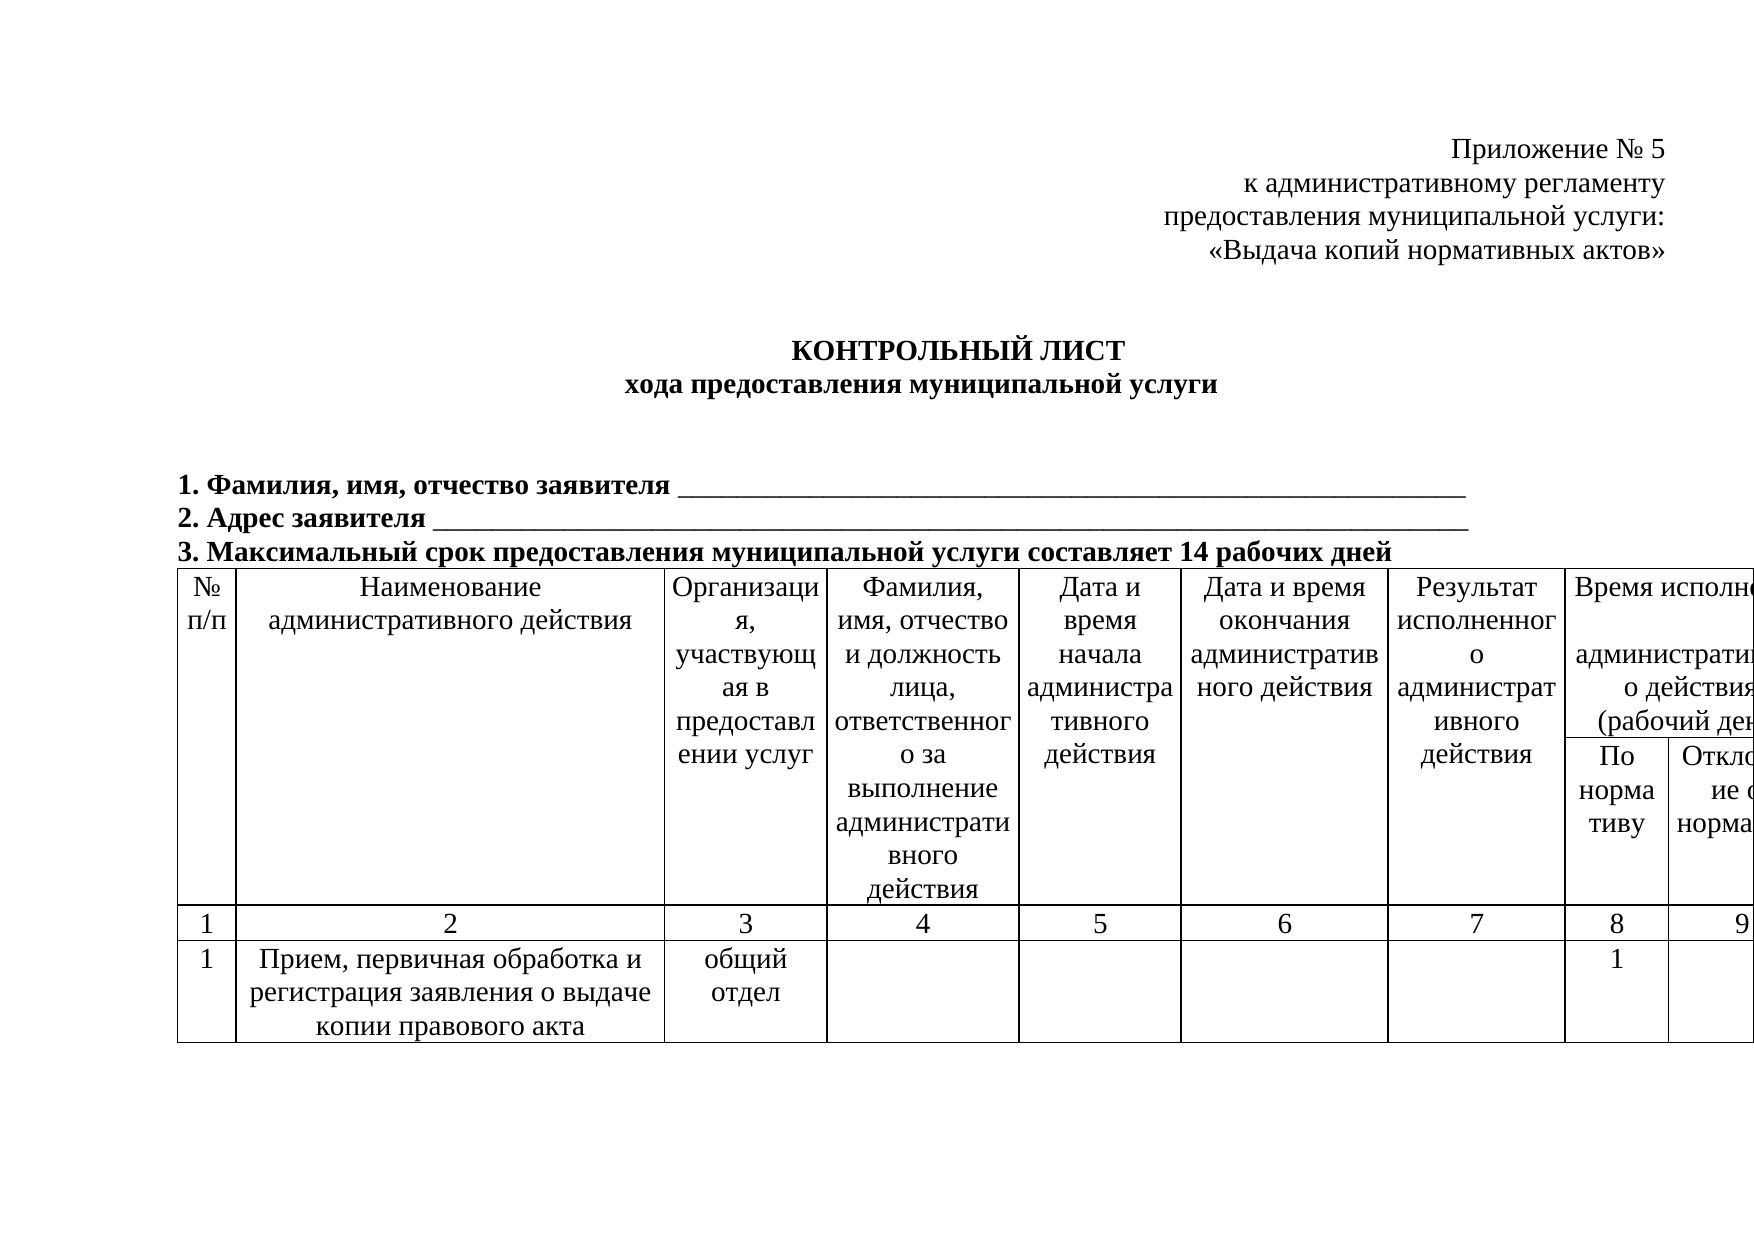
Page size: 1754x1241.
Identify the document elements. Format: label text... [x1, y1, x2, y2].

table_header Время исполнения административного действия (рабочий день) [1566, 569, 1753, 737]
table_header № п/п [178, 569, 235, 904]
table_cell 2 [237, 906, 664, 939]
text предоставления муниципальной услуги: [177, 198, 1665, 232]
table_cell 8 [1566, 906, 1668, 939]
table_cell Отклонение от норматива [1669, 738, 1753, 904]
table_cell [1389, 941, 1564, 1042]
table_header Наименование административного действия [237, 569, 664, 904]
table_cell [1182, 941, 1387, 1042]
table_cell 1 [178, 906, 235, 939]
text 3. Максимальный срок предоставления муниципальной услуги составляет 14 рабочих дней [177, 534, 1665, 567]
title КОНТРОЛЬНЫЙ ЛИСТ [177, 333, 1665, 366]
table_cell 1 [178, 941, 235, 1042]
table_cell [1669, 941, 1753, 1042]
table_header Результат исполненного административного действия [1389, 569, 1564, 904]
table_cell По нормативу [1566, 738, 1668, 904]
table_cell 3 [665, 906, 826, 939]
text Приложение № 5 [177, 131, 1665, 165]
text хода предоставления муниципальной услуги [177, 366, 1665, 400]
table_cell 9 [1669, 906, 1753, 939]
text к административному регламенту [177, 165, 1665, 198]
table_header Дата и время начала административного действия [1020, 569, 1180, 904]
table_cell 5 [1020, 906, 1180, 939]
table_cell 4 [828, 906, 1018, 939]
table_cell [828, 941, 1018, 1042]
table_cell Прием, первичная обработка и регистрация заявления о выдаче копии правового акта [237, 941, 664, 1042]
table_cell [1020, 941, 1180, 1042]
table_cell общий отдел [665, 941, 826, 1042]
text 2. Адрес заявителя _______________________________________________________________________ [177, 500, 1665, 534]
table_cell 1 [1566, 941, 1668, 1042]
title 1. Фамилия, имя, отчество заявителя ______________________________________________________ [177, 467, 1665, 500]
text «Выдача копий нормативных актов» [177, 232, 1665, 266]
table_cell 7 [1389, 906, 1564, 939]
table_header Дата и время окончания административного действия [1182, 569, 1387, 904]
table_cell 6 [1182, 906, 1387, 939]
table_header Организация, участвующая в предоставлении услуг [665, 569, 826, 904]
table_header Фамилия, имя, отчество и должность лица, ответственного за выполнение административного действия [828, 569, 1018, 904]
